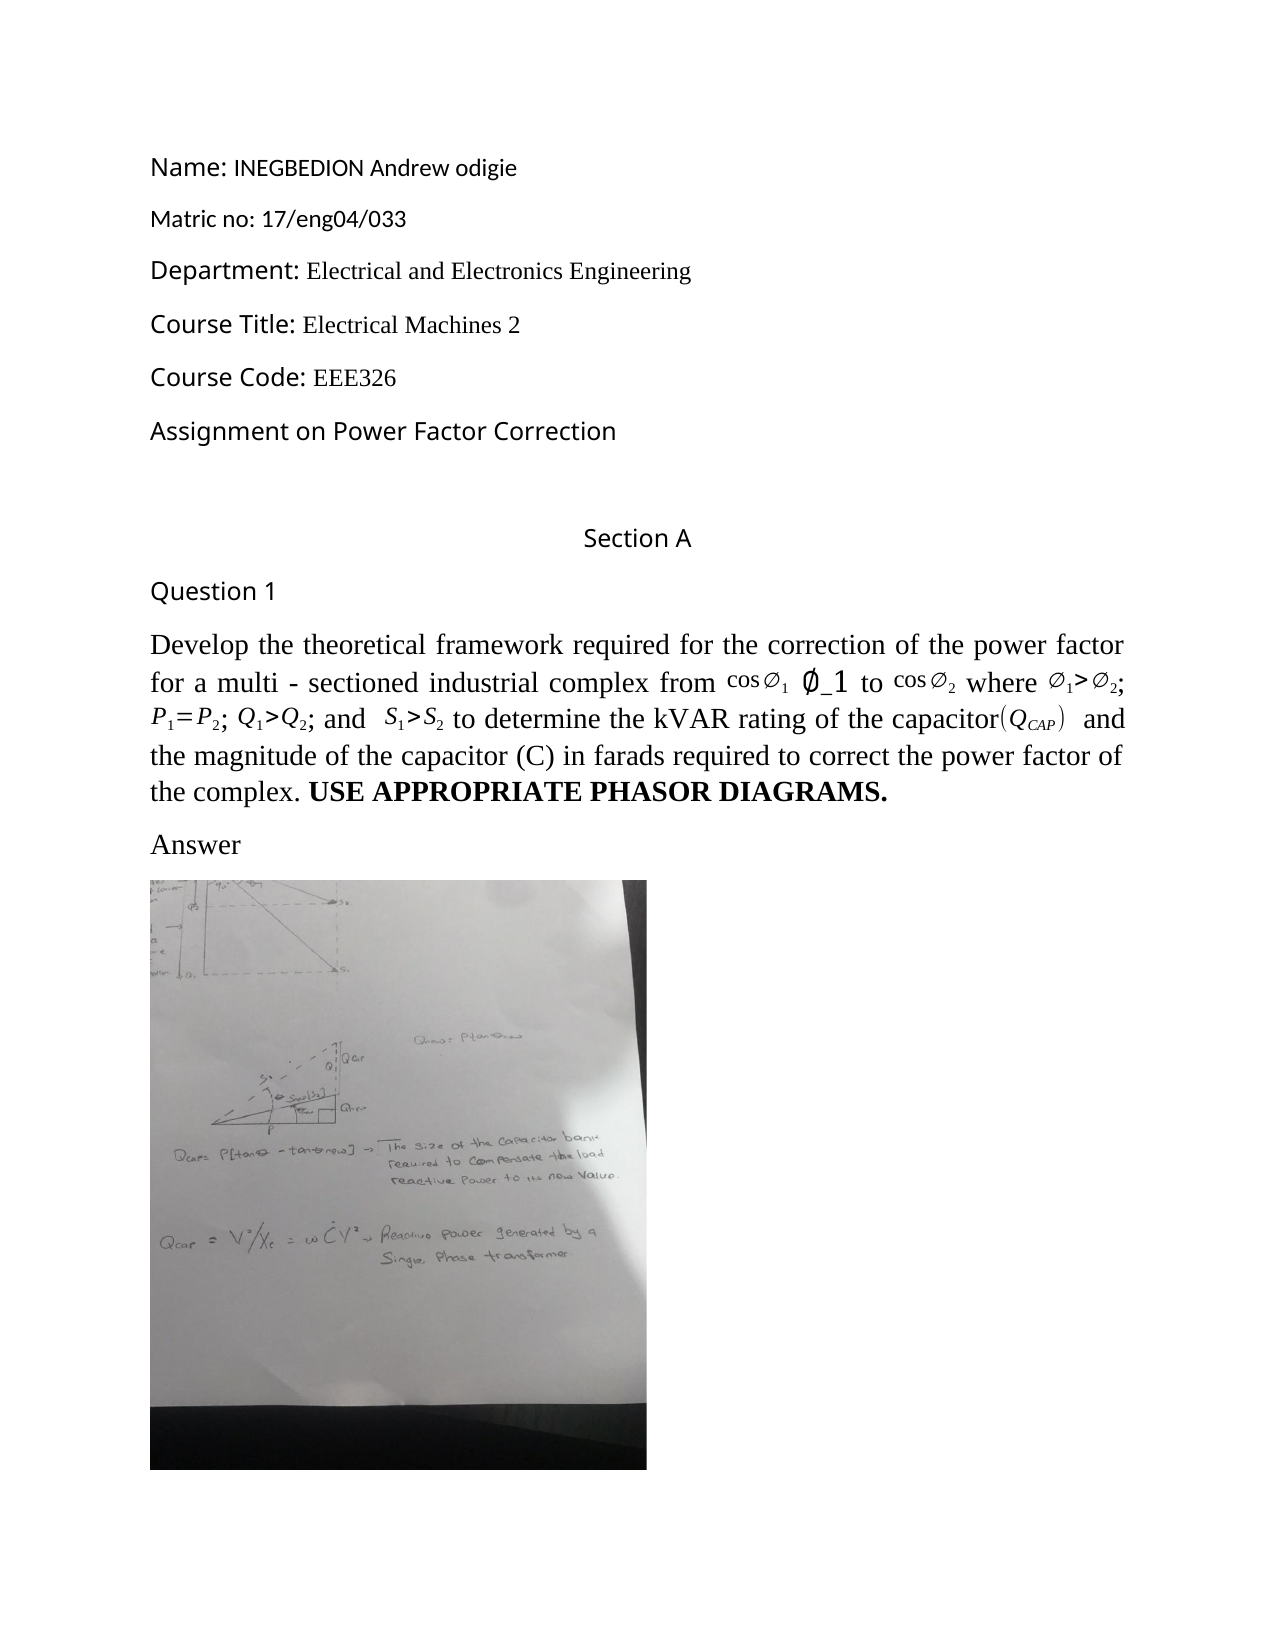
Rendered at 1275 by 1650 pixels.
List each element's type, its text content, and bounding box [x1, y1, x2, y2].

picture [150, 880, 647, 1470]
text Department: Electrical and Electronics Engineering [150, 253, 1125, 287]
text Question 1 [150, 574, 1125, 608]
text Answer [150, 827, 1125, 861]
text Assignment on Power Factor Correction [150, 413, 1125, 447]
text Name: INEGBEDION Andrew odigie [150, 150, 1125, 184]
text Course Title: Electrical Machines 2 [150, 306, 1125, 341]
text Matric no: 17/eng04/033 [150, 203, 1125, 234]
text Section A [150, 520, 1125, 554]
text Develop the theoretical framework required for the correction of the power factor for a multi - sectioned industrial complex from ∅_1 to where ; ; ; and to determine the kVAR rating of the capacitor and the magnitude of the capacitor (C) in farads required to correct the power factor of the complex. USE APPROPRIATE PHASOR DIAGRAMS. [150, 627, 1125, 808]
text Course Code: EEE326 [150, 360, 1125, 394]
